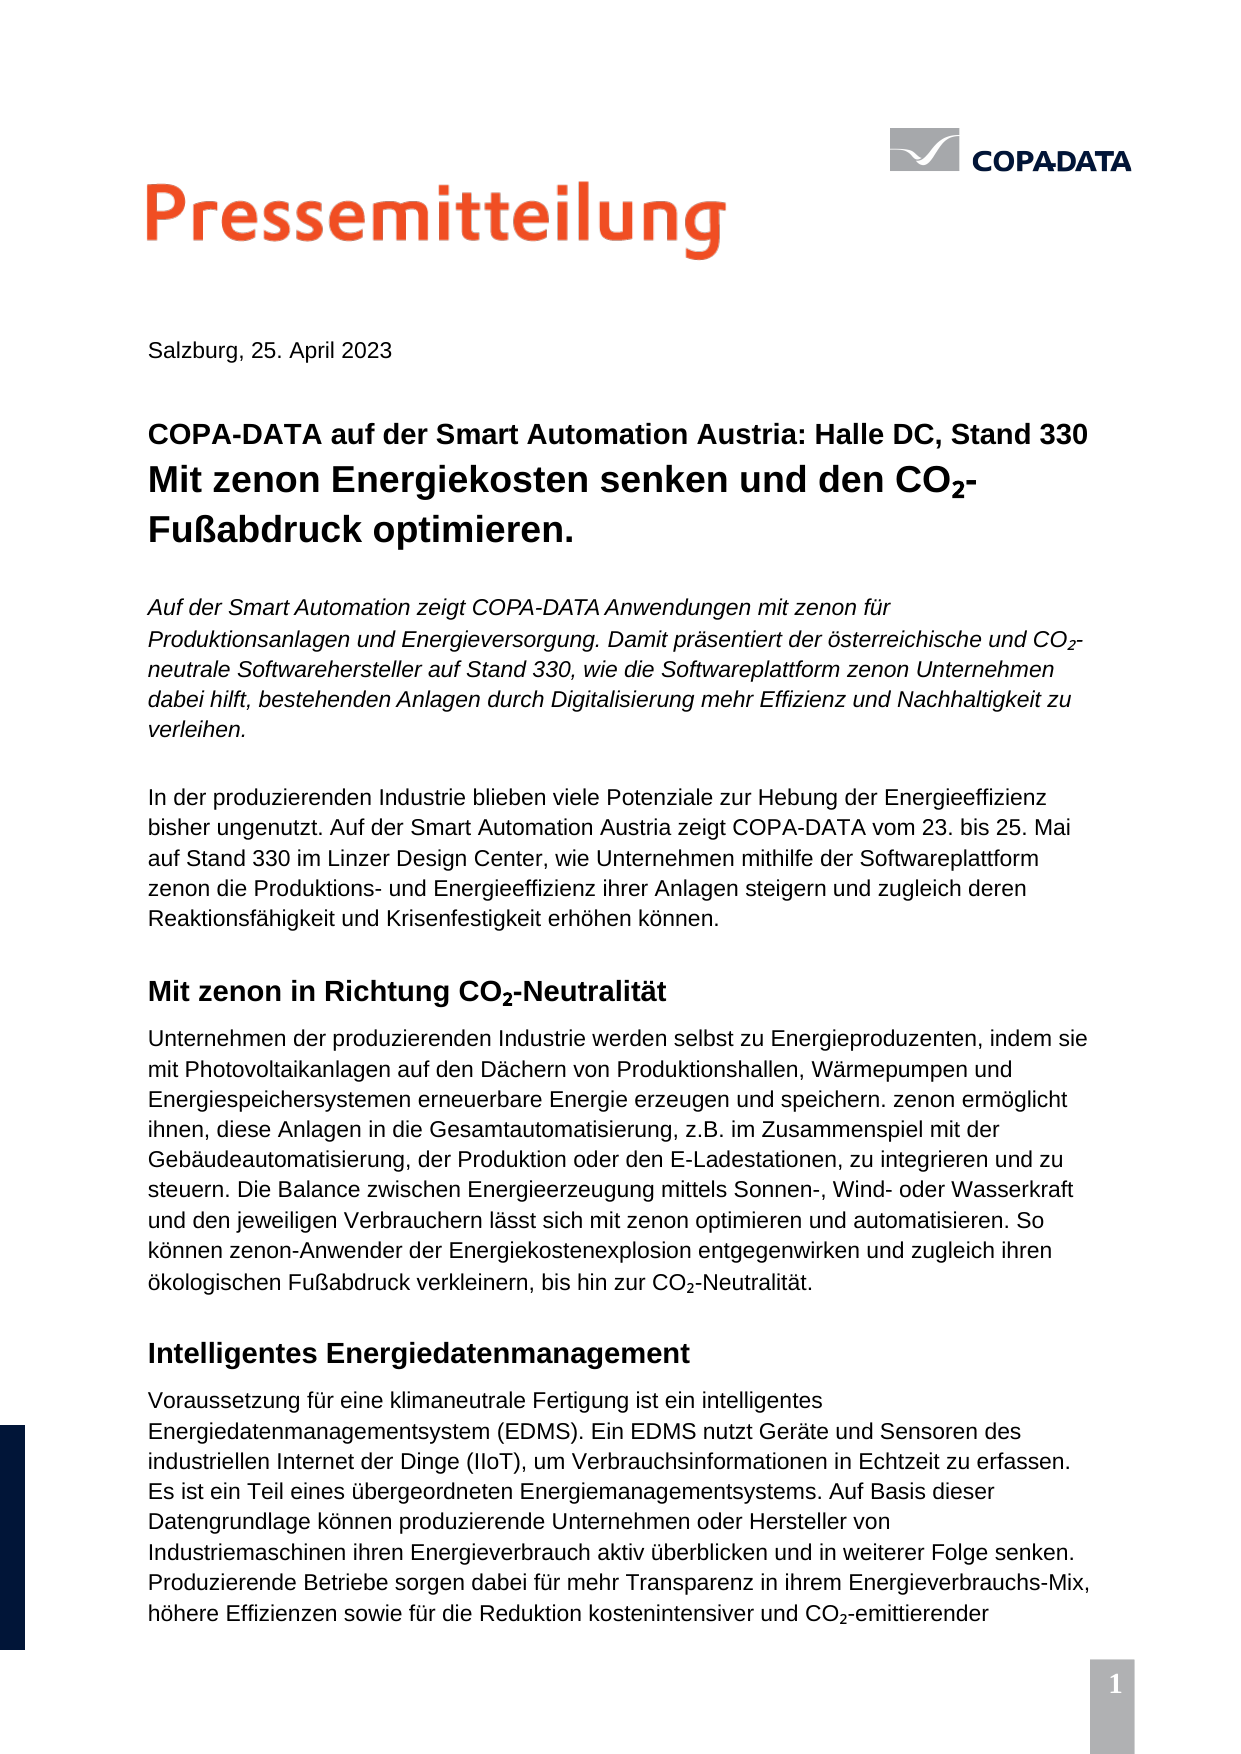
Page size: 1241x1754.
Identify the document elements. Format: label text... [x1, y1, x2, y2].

text Intelligentes Energiedatenmanagement [148, 1336, 1092, 1370]
picture [0, 1425, 25, 1650]
text Mit zenon in Richtung CO₂-Neutralität [148, 973, 1092, 1008]
text Mit zenon Energiekosten senken und den CO₂-Fußabdruck optimieren. [148, 455, 1092, 550]
text COPA-DATA auf der Smart Automation Austria: Halle DC, Stand 330 [148, 417, 1092, 450]
text Auf der Smart Automation zeigt COPA-DATA Anwendungen mit zenon für Produktionsanlagen und Energieversorgung. Damit präsentiert der österreichische und CO₂-neutrale Softwarehersteller auf Stand 330, wie die Softwareplattform zenon Unternehmen dabei hilft, bestehenden Anlagen durch Digitalisierung mehr Effizienz und Nachhaltigkeit zu verleihen. [148, 594, 1092, 743]
text Unternehmen der produzierenden Industrie werden selbst zu Energieproduzenten, indem sie mit Photovoltaikanlagen auf den Dächern von Produktionshallen, Wärmepumpen und Energiespeichersystemen erneuerbare Energie erzeugen und speichern. zenon ermöglicht ihnen, diese Anlagen in die Gesamtautomatisierung, z.B. im Zusammenspiel mit der Gebäudeautomatisierung, der Produktion oder den E-Ladestationen, zu integrieren und zu steuern. Die Balance zwischen Energieerzeugung mittels Sonnen-, Wind- oder Wasserkraft und den jeweiligen Verbrauchern lässt sich mit zenon optimieren und automatisieren. So können zenon-Anwender der Energiekostenexplosion entgegenwirken und zugleich ihren ökologischen Fußabdruck verkleinern, bis hin zur CO₂-Neutralität. [148, 1025, 1092, 1295]
text In der produzierenden Industrie blieben viele Potenziale zur Hebung der Energieeffizienz bisher ungenutzt. Auf der Smart Automation Austria zeigt COPA-DATA vom 23. bis 25. Mai auf Stand 330 im Linzer Design Center, wie Unternehmen mithilfe der Softwareplattform zenon die Produktions- und Energieeffizienz ihrer Anlagen steigern und zugleich deren Reaktionsfähigkeit und Krisenfestigkeit erhöhen können. [148, 784, 1092, 931]
text Salzburg, 25. April 2023 [148, 337, 1092, 363]
picture [0, 0, 1241, 295]
